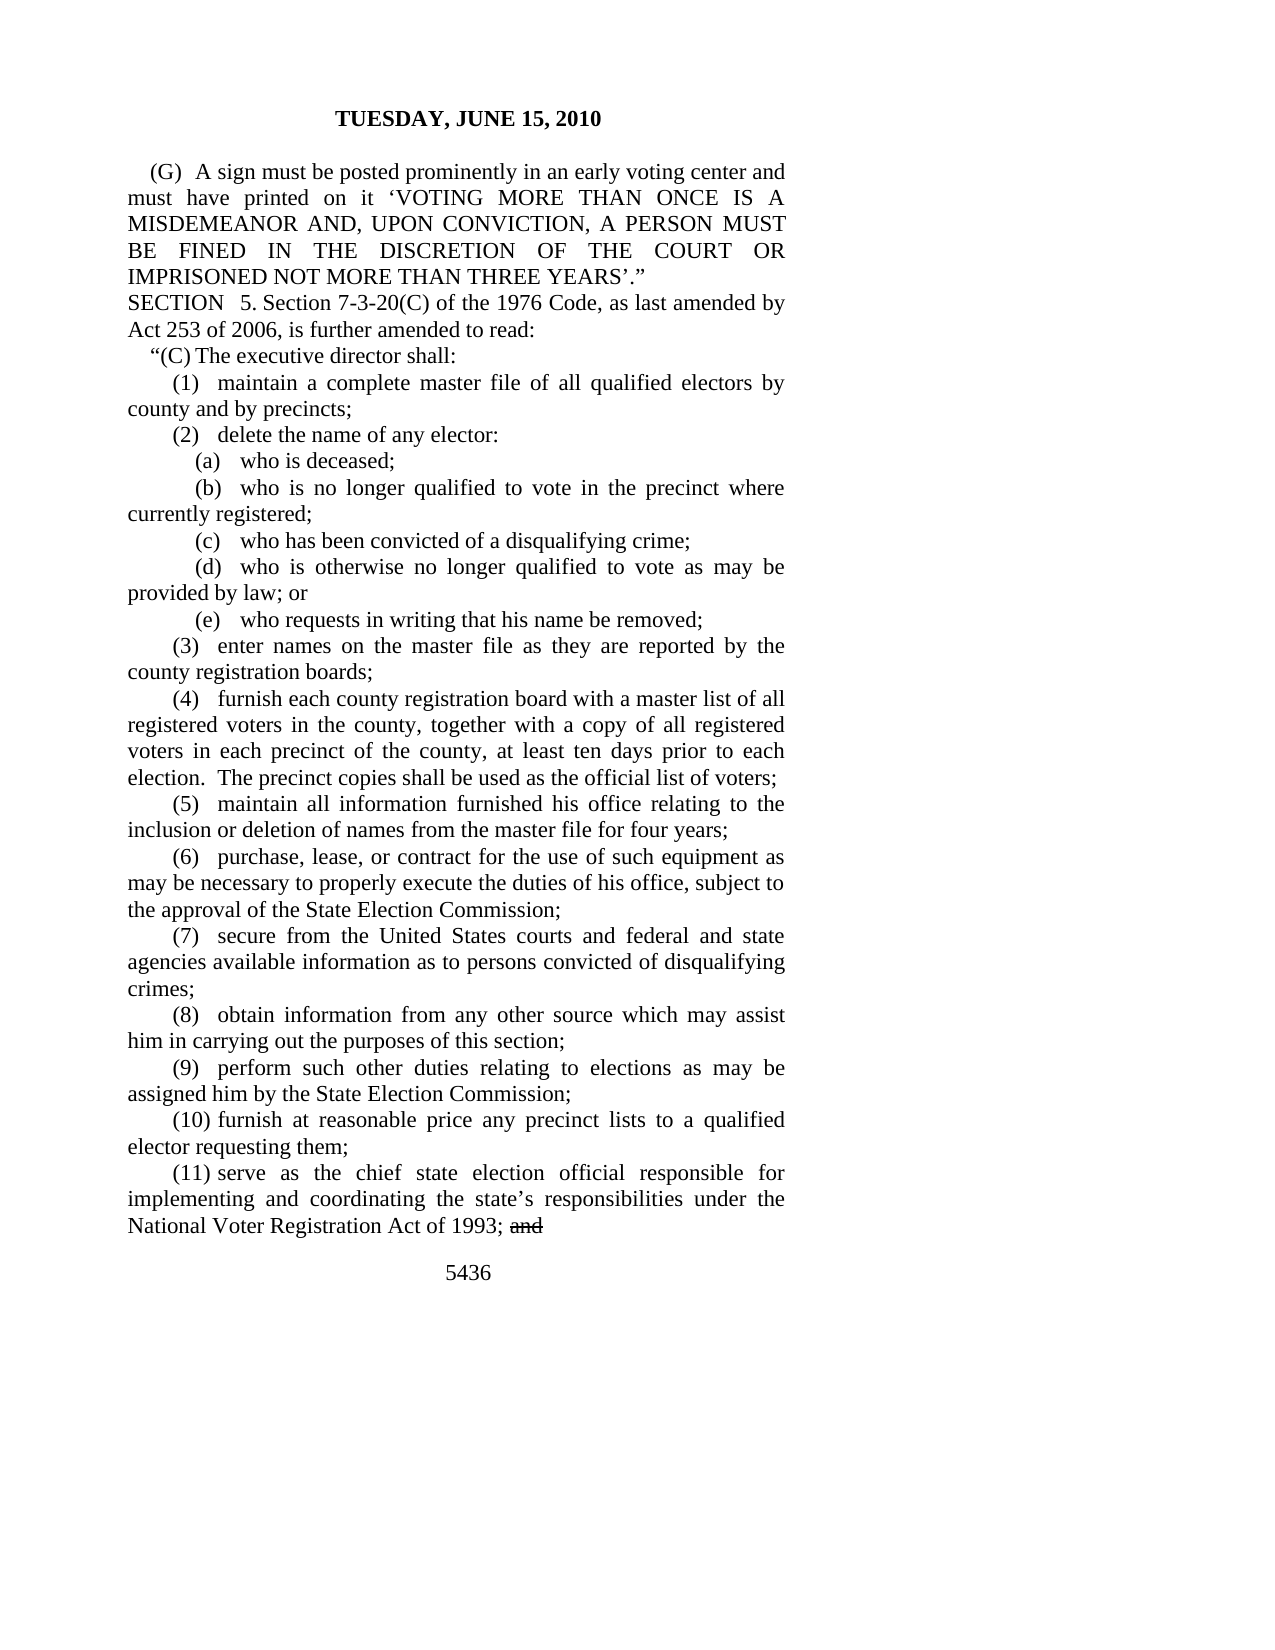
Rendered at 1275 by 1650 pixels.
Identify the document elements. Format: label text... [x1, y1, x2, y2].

text SECTION 5. Section 7-3-20(C) of the 1976 Code, as last amended by Act 253 of 2006, is further amended to read: [127, 289, 786, 342]
text (6) purchase, lease, or contract for the use of such equipment as may be necessary to properly execute the duties of his office, subject to the approval of the State Election Commission; [127, 843, 786, 922]
text “(C) The executive director shall: [127, 342, 786, 368]
text (d) who is otherwise no longer qualified to vote as may be provided by law; or [127, 553, 786, 606]
text (5) maintain all information furnished his office relating to the inclusion or deletion of names from the master file for four years; [127, 790, 786, 843]
text (G) A sign must be posted prominently in an early voting center and must have printed on it ‘VOTING MORE THAN ONCE IS A MISDEMEANOR AND, UPON CONVICTION, A PERSON MUST BE FINED IN THE DISCRETION OF THE COURT OR IMPRISONED NOT MORE THAN THREE YEARS’.” [127, 158, 786, 289]
text (8) obtain information from any other source which may assist him in carrying out the purposes of this section; [127, 1001, 786, 1054]
text (4) furnish each county registration board with a master list of all registered voters in the county, together with a copy of all registered voters in each precinct of the county, at least ten days prior to each election. The precinct copies shall be used as the official list of voters; [127, 685, 786, 790]
text (1) maintain a complete master file of all qualified electors by county and by precincts; [127, 368, 786, 421]
text (2) delete the name of any elector: [127, 421, 786, 448]
text (9) perform such other duties relating to elections as may be assigned him by the State Election Commission; [127, 1054, 786, 1106]
text (3) enter names on the master file as they are reported by the county registration boards; [127, 632, 786, 685]
text (c) who has been convicted of a disqualifying crime; [127, 527, 786, 553]
text (7) secure from the United States courts and federal and state agencies available information as to persons convicted of disqualifying crimes; [127, 922, 786, 1001]
text (a) who is deceased; [127, 448, 786, 474]
text (e) who requests in writing that his name be removed; [127, 606, 786, 632]
text (b) who is no longer qualified to vote in the precinct where currently registered; [127, 474, 786, 527]
text (11) serve as the chief state election official responsible for implementing and coordinating the state’s responsibilities under the National Voter Registration Act of 1993; and [127, 1159, 786, 1238]
text (10) furnish at reasonable price any precinct lists to a qualified elector requesting them; [127, 1106, 786, 1159]
